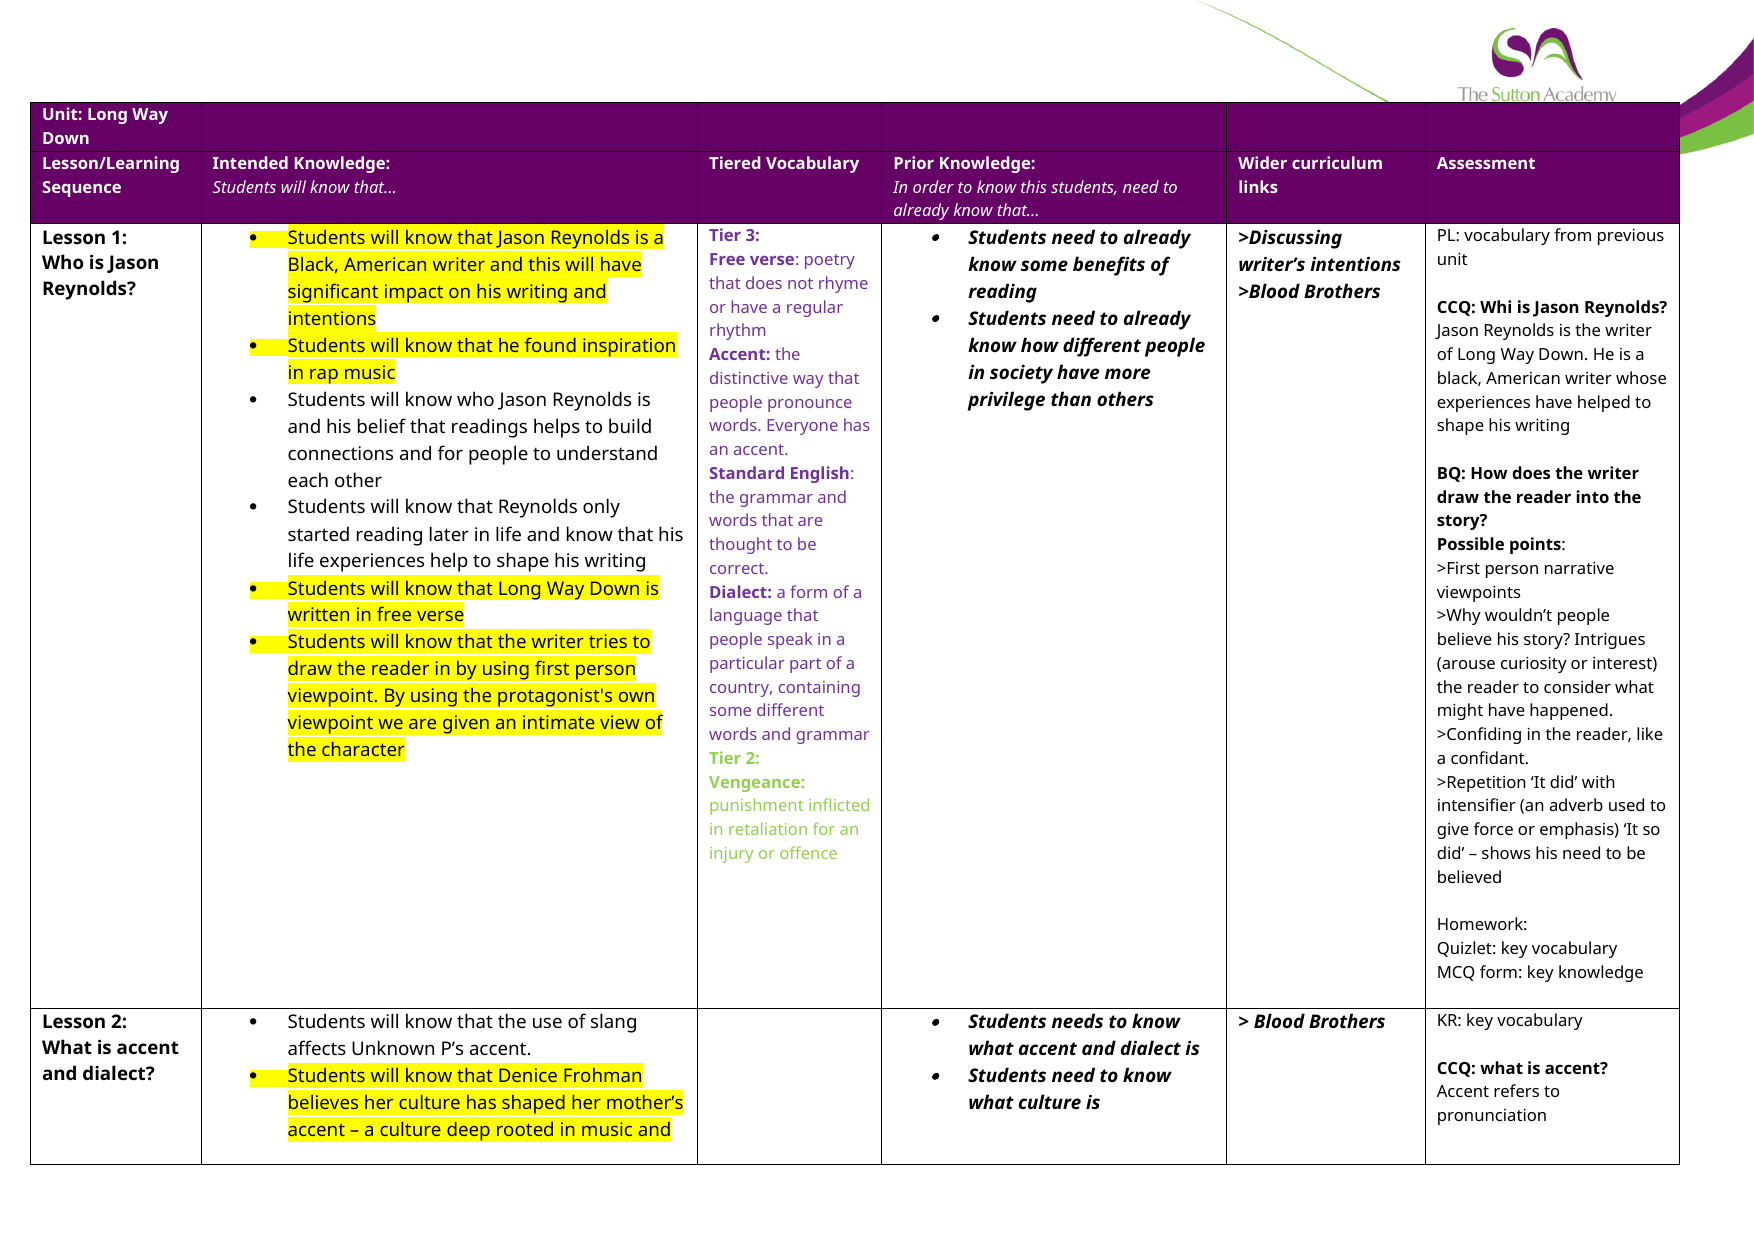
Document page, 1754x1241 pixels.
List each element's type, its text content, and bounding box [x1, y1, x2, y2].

table_cell Intended Knowledge: Students will know that… [202, 152, 697, 223]
table_cell Wider curriculum links [1227, 152, 1425, 223]
table_cell Tier 3: Free verse: poetry that does not rhyme or have a regular rhythm Accent: the distinctive way that people pronounce words. Everyone has an accent. Standard English: the grammar and words that are thought to be correct. Dialect: a form of a language that people speak in a particular part of a country, containing some different words and grammar Tier 2: Vengeance: punishment inflicted in retaliation for an injury or offence [698, 224, 881, 1008]
table_cell Students need to already know some benefits of reading Students need to already know how different people in society have more privilege than others [882, 224, 1226, 1008]
table_header Unit: Long Way Down [31, 103, 201, 151]
table_cell [698, 1009, 881, 1164]
table_cell Lesson/Learning Sequence [31, 152, 201, 223]
table_cell Tiered Vocabulary [698, 152, 881, 223]
table_header [698, 103, 881, 151]
table_cell Students needs to know what accent and dialect is Students need to know what culture is [882, 1009, 1226, 1164]
table_cell >Discussing writer’s intentions >Blood Brothers [1227, 224, 1425, 1008]
table_header [1426, 103, 1679, 151]
table_header [882, 103, 1226, 151]
table_cell PL: vocabulary from previous unit CCQ: Whi is Jason Reynolds? Jason Reynolds is the writer of Long Way Down. He is a black, American writer whose experiences have helped to shape his writing BQ: How does the writer draw the reader into the story? Possible points: >First person narrative viewpoints >Why wouldn’t people believe his story? Intrigues (arouse curiosity or interest) the reader to consider what might have happened. >Confiding in the reader, like a confidant. >Repetition ‘It did’ with intensifier (an adverb used to give force or emphasis) ‘It so did’ – shows his need to be believed Homework: Quizlet: key vocabulary MCQ form: key knowledge [1426, 224, 1679, 1008]
table_cell Prior Knowledge: In order to know this students, need to already know that… [882, 152, 1226, 223]
picture [1196, 0, 1754, 163]
table_cell Assessment [1426, 152, 1679, 223]
table_header [1227, 103, 1425, 151]
table_cell Students will know that Jason Reynolds is a Black, American writer and this will have significant impact on his writing and intentions Students will know that he found inspiration in rap music Students will know who Jason Reynolds is and his belief that readings helps to build connections and for people to understand each other Students will know that Reynolds only started reading later in life and know that his life experiences help to shape his writing Students will know that Long Way Down is written in free verse Students will know that the writer tries to draw the reader in by using first person viewpoint. By using the protagonist's own viewpoint we are given an intimate view of the character [202, 224, 697, 1008]
table_header [202, 103, 697, 151]
table_cell Lesson 1: Who is Jason Reynolds? [31, 224, 201, 1008]
table_cell > Blood Brothers [1227, 1009, 1425, 1164]
table_cell Lesson 2: What is accent and dialect? [31, 1009, 201, 1164]
